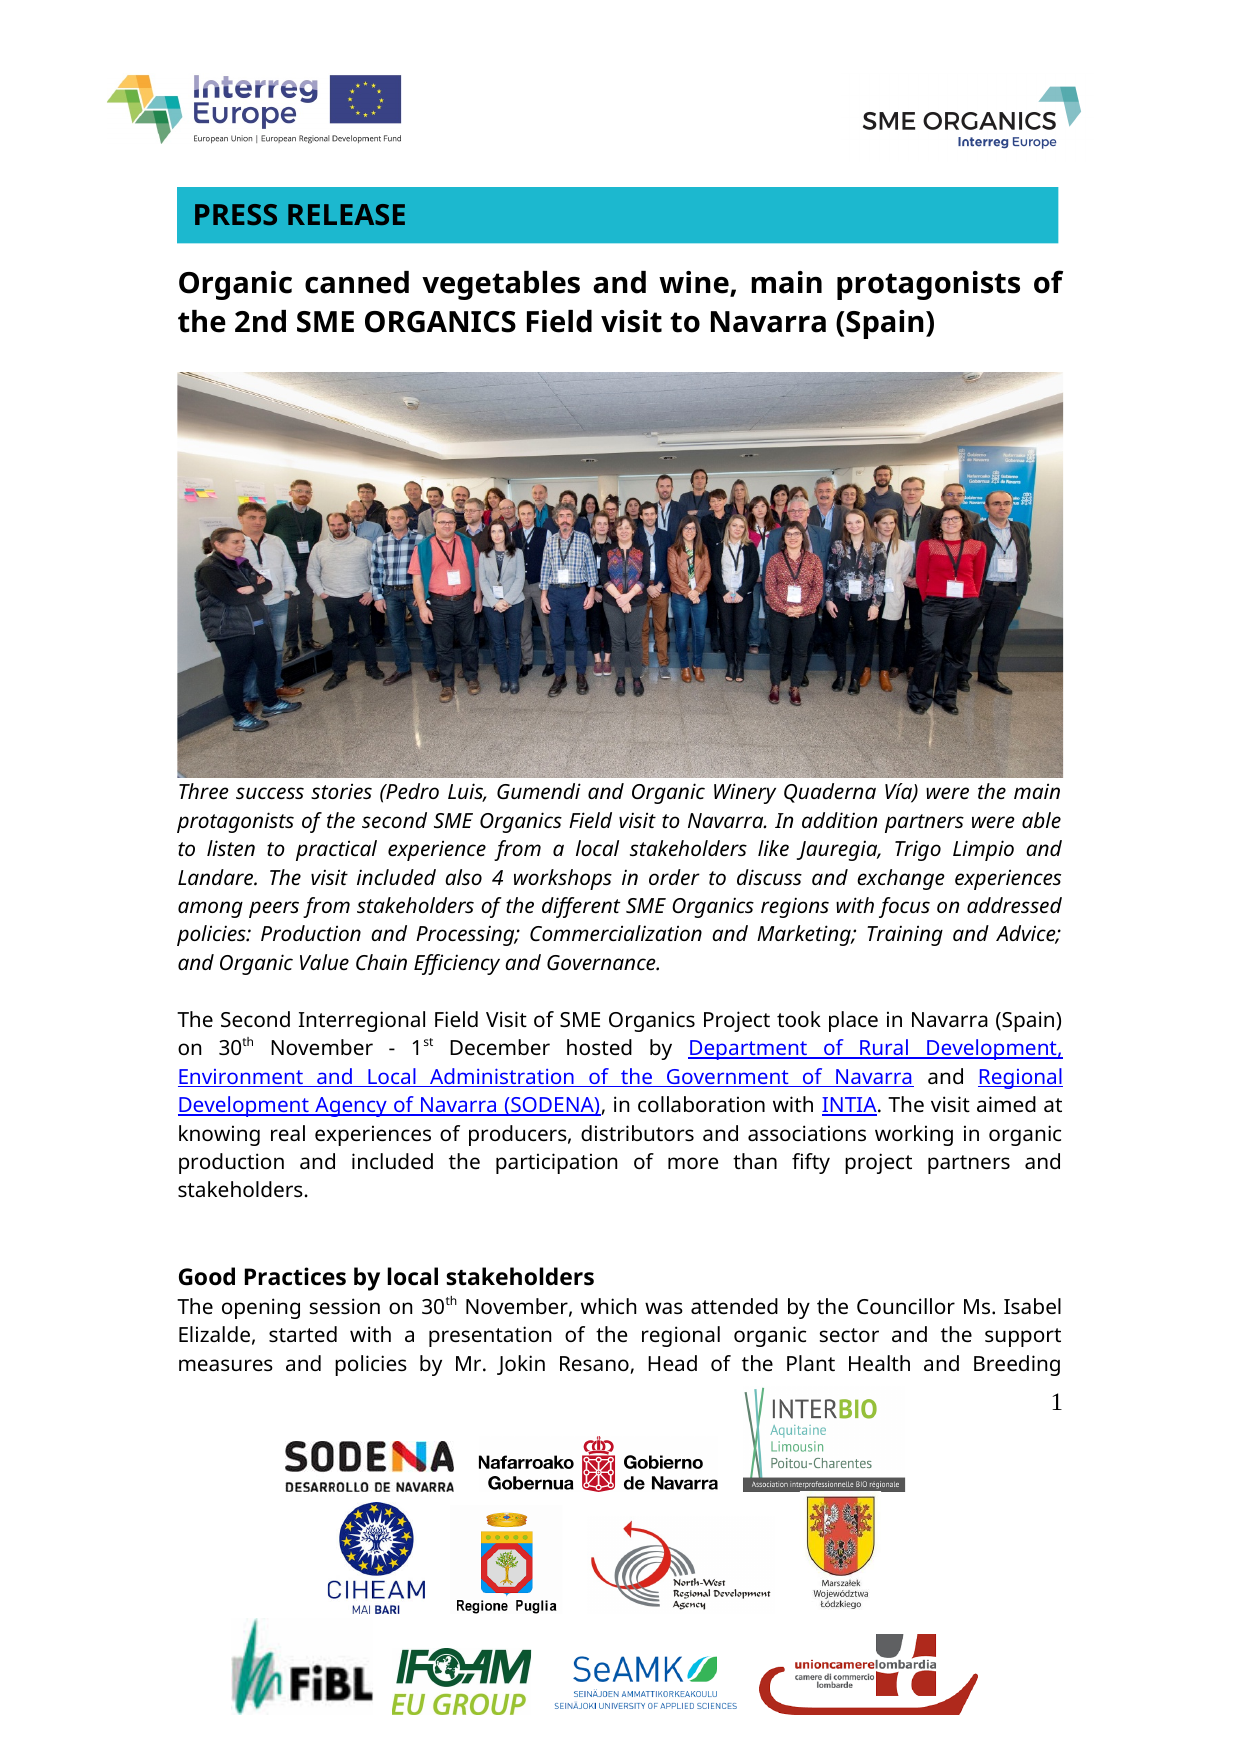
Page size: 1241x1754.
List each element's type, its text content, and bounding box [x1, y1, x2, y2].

picture [231, 1618, 374, 1715]
picture [327, 1502, 425, 1614]
text The Second Interregional Field Visit of SME Organics Project took place in Navarra (Spain) on 30th November - 1st December hosted by Department of Rural Development, Environment and Local Administration of the Government of Navarra and Regional Development Agency of Navarra (SODENA), in collaboration with INTIA. The visit aimed at knowing real experiences of producers, distributors and associations working in organic production and included the participation of more than fifty project partners and stakeholders. [177, 1005, 1063, 1204]
picture [841, 73, 1094, 162]
picture [177, 372, 1064, 778]
picture [478, 1436, 718, 1492]
picture [285, 1441, 454, 1492]
picture [449, 1505, 563, 1614]
text Good Practices by local stakeholders [177, 1261, 1063, 1292]
picture [759, 1634, 978, 1715]
text Three success stories (Pedro Luis, Gumendi and Organic Winery Quaderna Vía) were the main protagonists of the second SME Organics Field visit to Navarra. In addition partners were able to listen to practical experience from a local stakeholders like Jauregia, Trigo Limpio and Landare. The visit included also 4 workshops in order to discuss and exchange experiences among peers from stakeholders of the different SME Organics regions with focus on addressed policies: Production and Processing; Commercialization and Marketing; Training and Advice; and Organic Value Chain Efficiency and Governance. [177, 778, 1063, 976]
picture [549, 1640, 741, 1715]
picture [587, 1516, 775, 1614]
picture [392, 1648, 532, 1715]
picture [742, 1386, 906, 1614]
picture [106, 73, 403, 144]
text Organic canned vegetables and wine, main protagonists of the 2nd SME ORGANICS Field visit to Navarra (Spain) [177, 262, 1063, 341]
